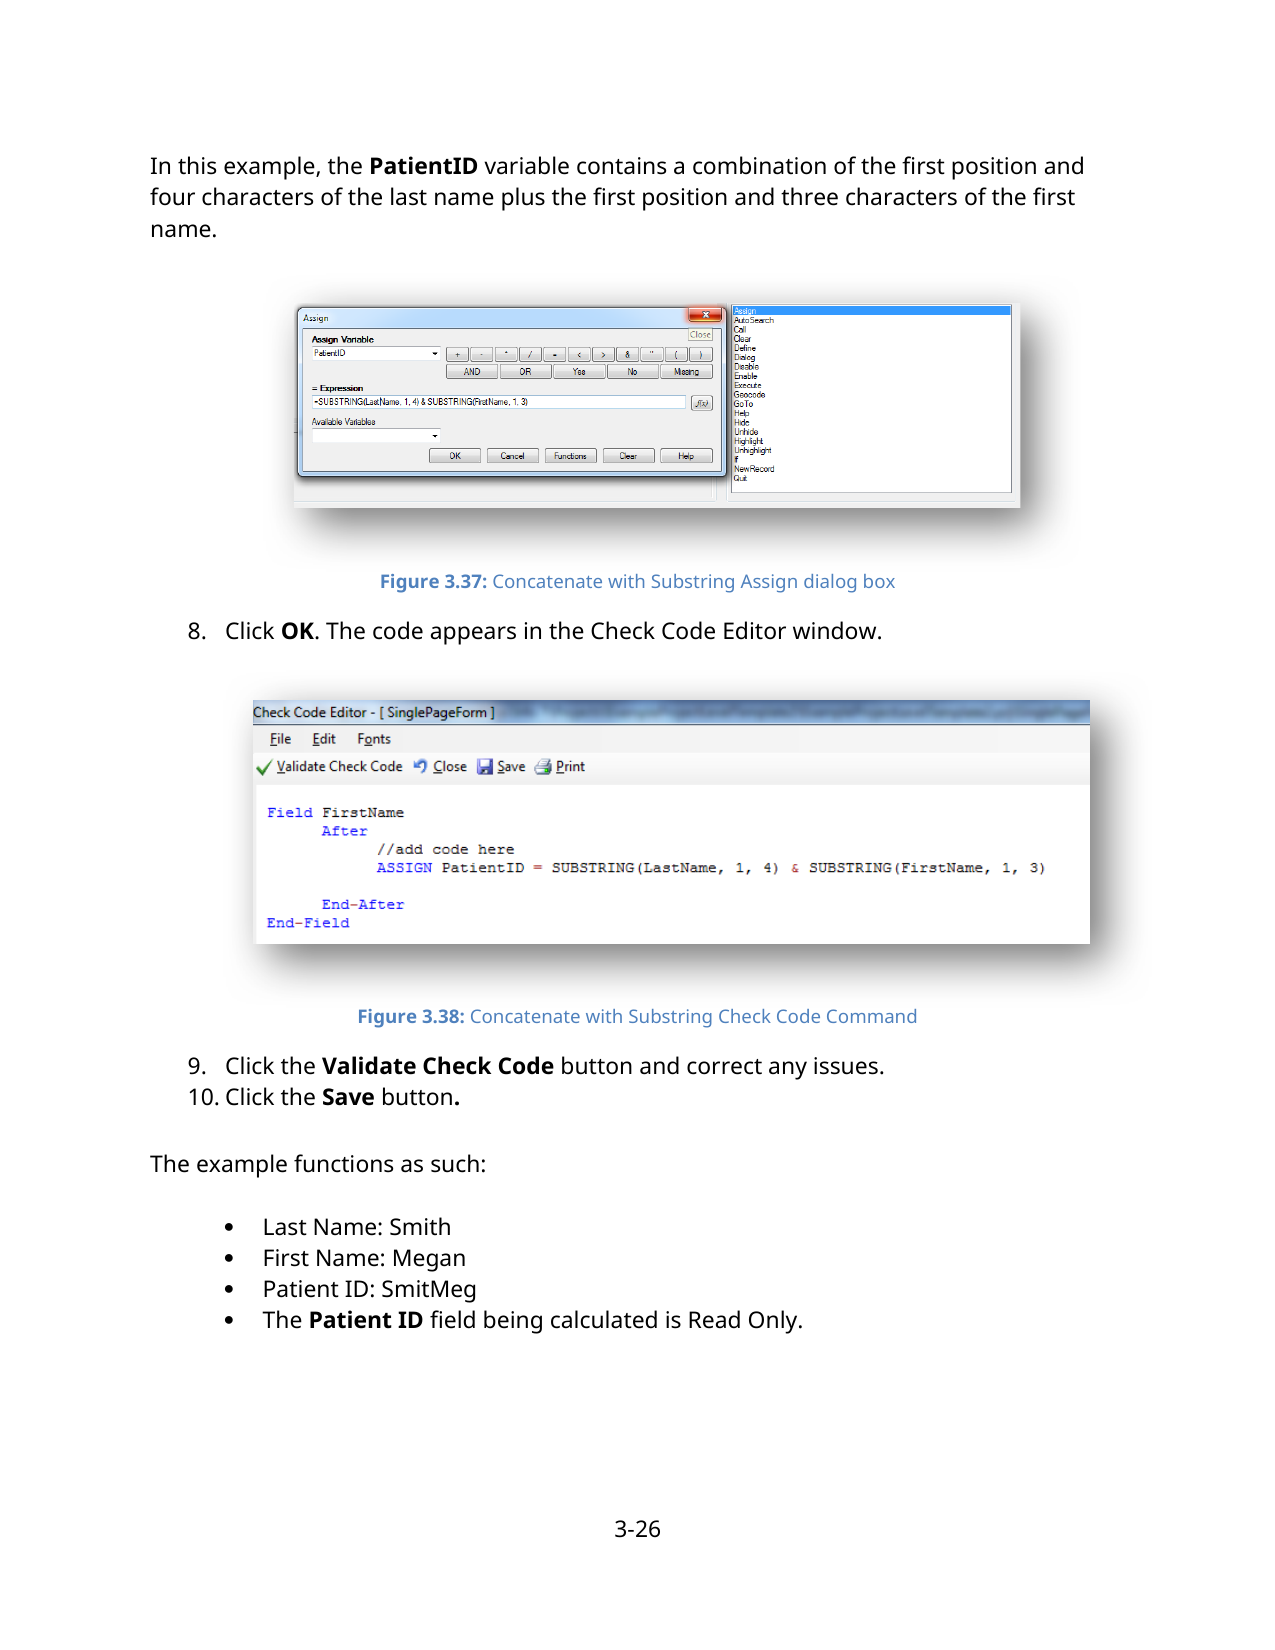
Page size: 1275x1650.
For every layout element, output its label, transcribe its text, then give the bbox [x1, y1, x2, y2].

list The Patient ID field being calculated is Read Only. [225, 1304, 1125, 1336]
text The example functions as such: [150, 1148, 1125, 1179]
picture [253, 700, 1090, 944]
text Figure 3.37: Concatenate with Substring Assign dialog box [150, 569, 1125, 594]
text In this example, the PatientID variable contains a combination of the first position and four characters of the last name plus the first position and three characters of the first name. [150, 150, 1125, 244]
list Click the Save button. [187, 1081, 1125, 1112]
list Last Name: Smith [225, 1211, 1125, 1242]
picture [293, 303, 1021, 508]
text Figure 3.38: Concatenate with Substring Check Code Command [150, 1003, 1125, 1029]
list Patient ID: SmitMeg [225, 1273, 1125, 1304]
list Click the Validate Check Code button and correct any issues. [187, 1050, 1125, 1081]
list First Name: Megan [225, 1242, 1125, 1273]
list Click OK. The code appears in the Check Code Editor window. [187, 615, 1125, 646]
